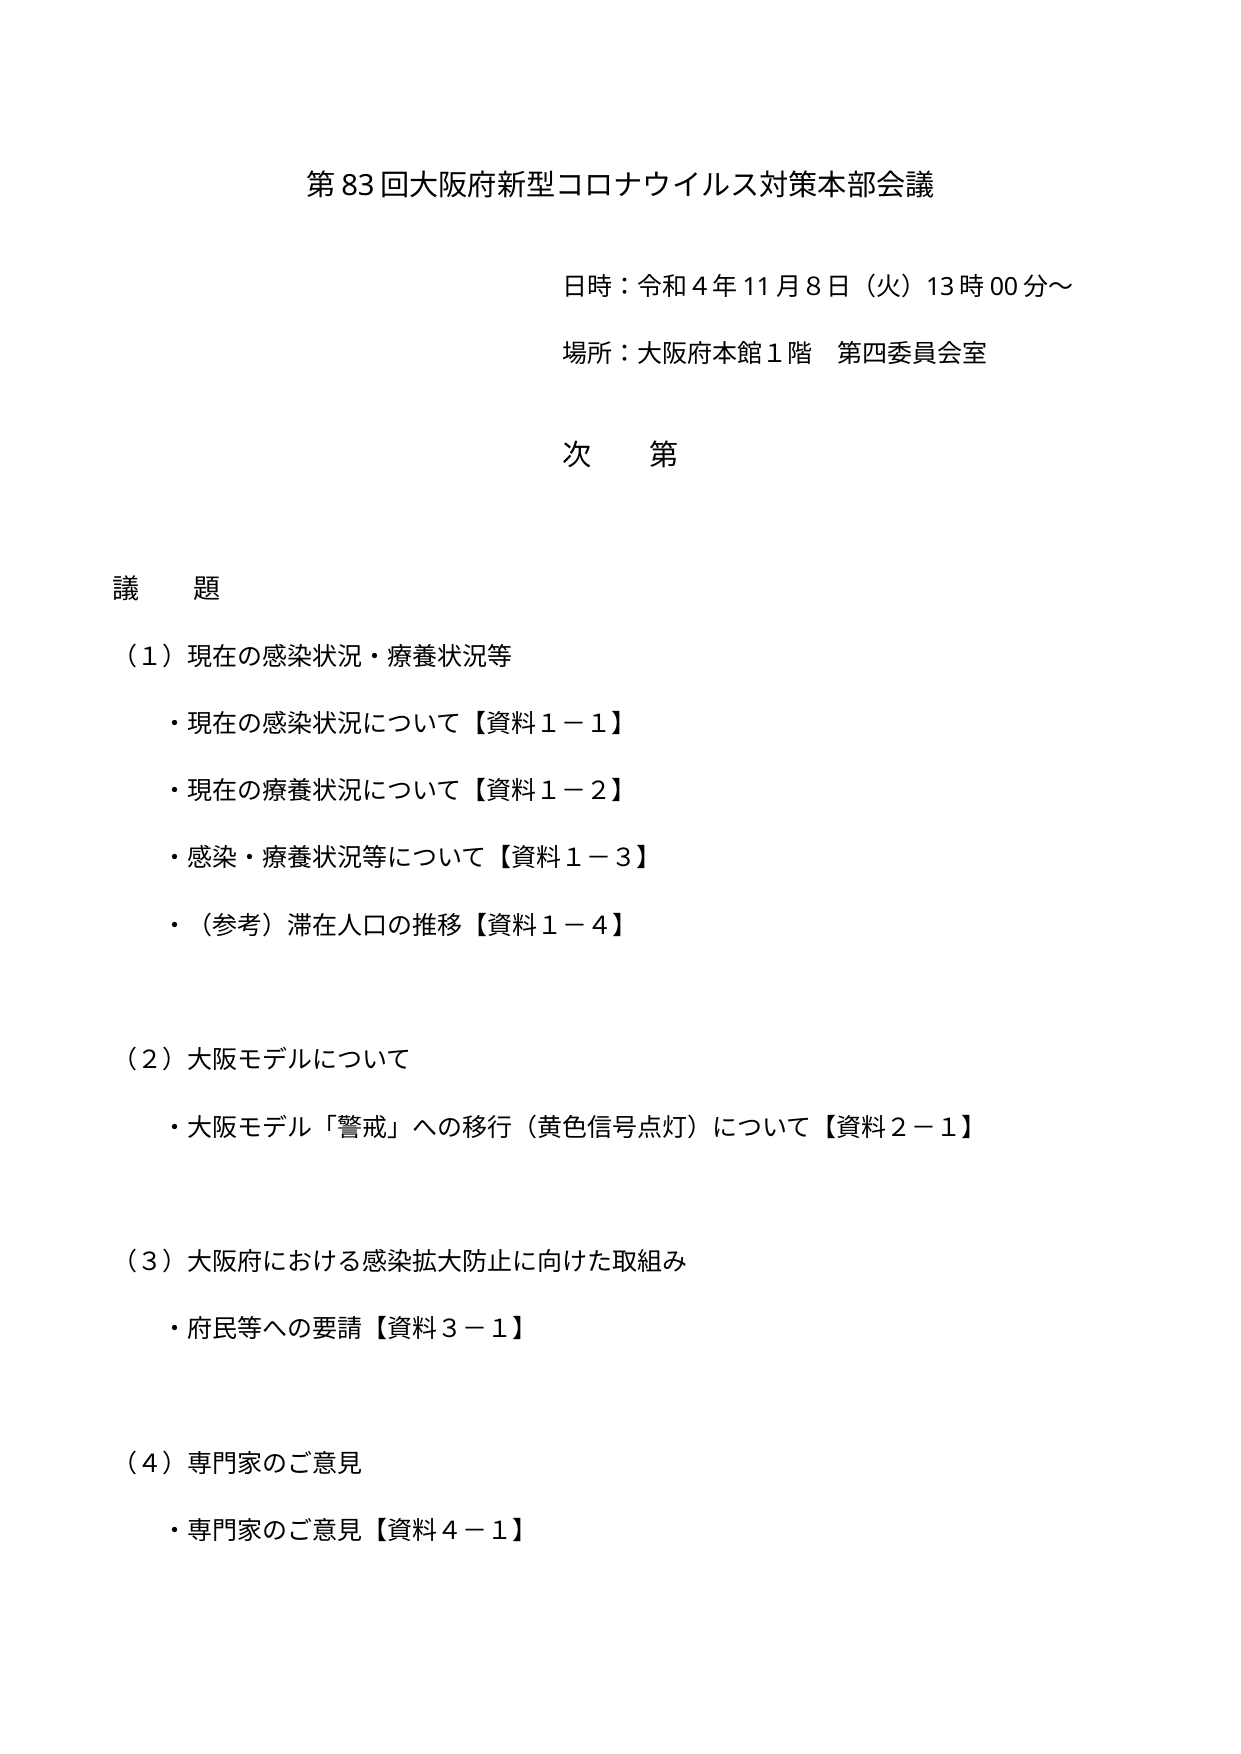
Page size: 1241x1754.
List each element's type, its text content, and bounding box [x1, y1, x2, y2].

text ・現在の療養状況について【資料１－２】 [112, 755, 1128, 822]
text （２）大阪モデルについて [112, 1024, 1128, 1092]
text ・府民等への要請【資料３－１】 [112, 1293, 1128, 1361]
text 日時：令和４年11月８日（火）13時00分～ [112, 250, 1128, 318]
text 第83回大阪府新型コロナウイルス対策本部会議 [112, 149, 1128, 217]
text ・専門家のご意見【資料４－１】 [112, 1495, 1128, 1563]
text （４）専門家のご意見 [112, 1428, 1128, 1495]
text 場所：大阪府本館１階 第四委員会室 [112, 318, 1128, 385]
text ・感染・療養状況等について【資料１－３】 [112, 822, 1128, 890]
text ・現在の感染状況について【資料１－１】 [112, 688, 1128, 755]
text ・大阪モデル「警戒」への移行（黄色信号点灯）について【資料２－１】 [112, 1092, 1128, 1159]
text 次 第 [112, 419, 1128, 486]
text （３）大阪府における感染拡大防止に向けた取組み [112, 1226, 1128, 1293]
text （１）現在の感染状況・療養状況等 [112, 621, 1128, 688]
text ・（参考）滞在人口の推移【資料１－４】 [112, 890, 1128, 957]
text 議 題 [112, 553, 1128, 621]
